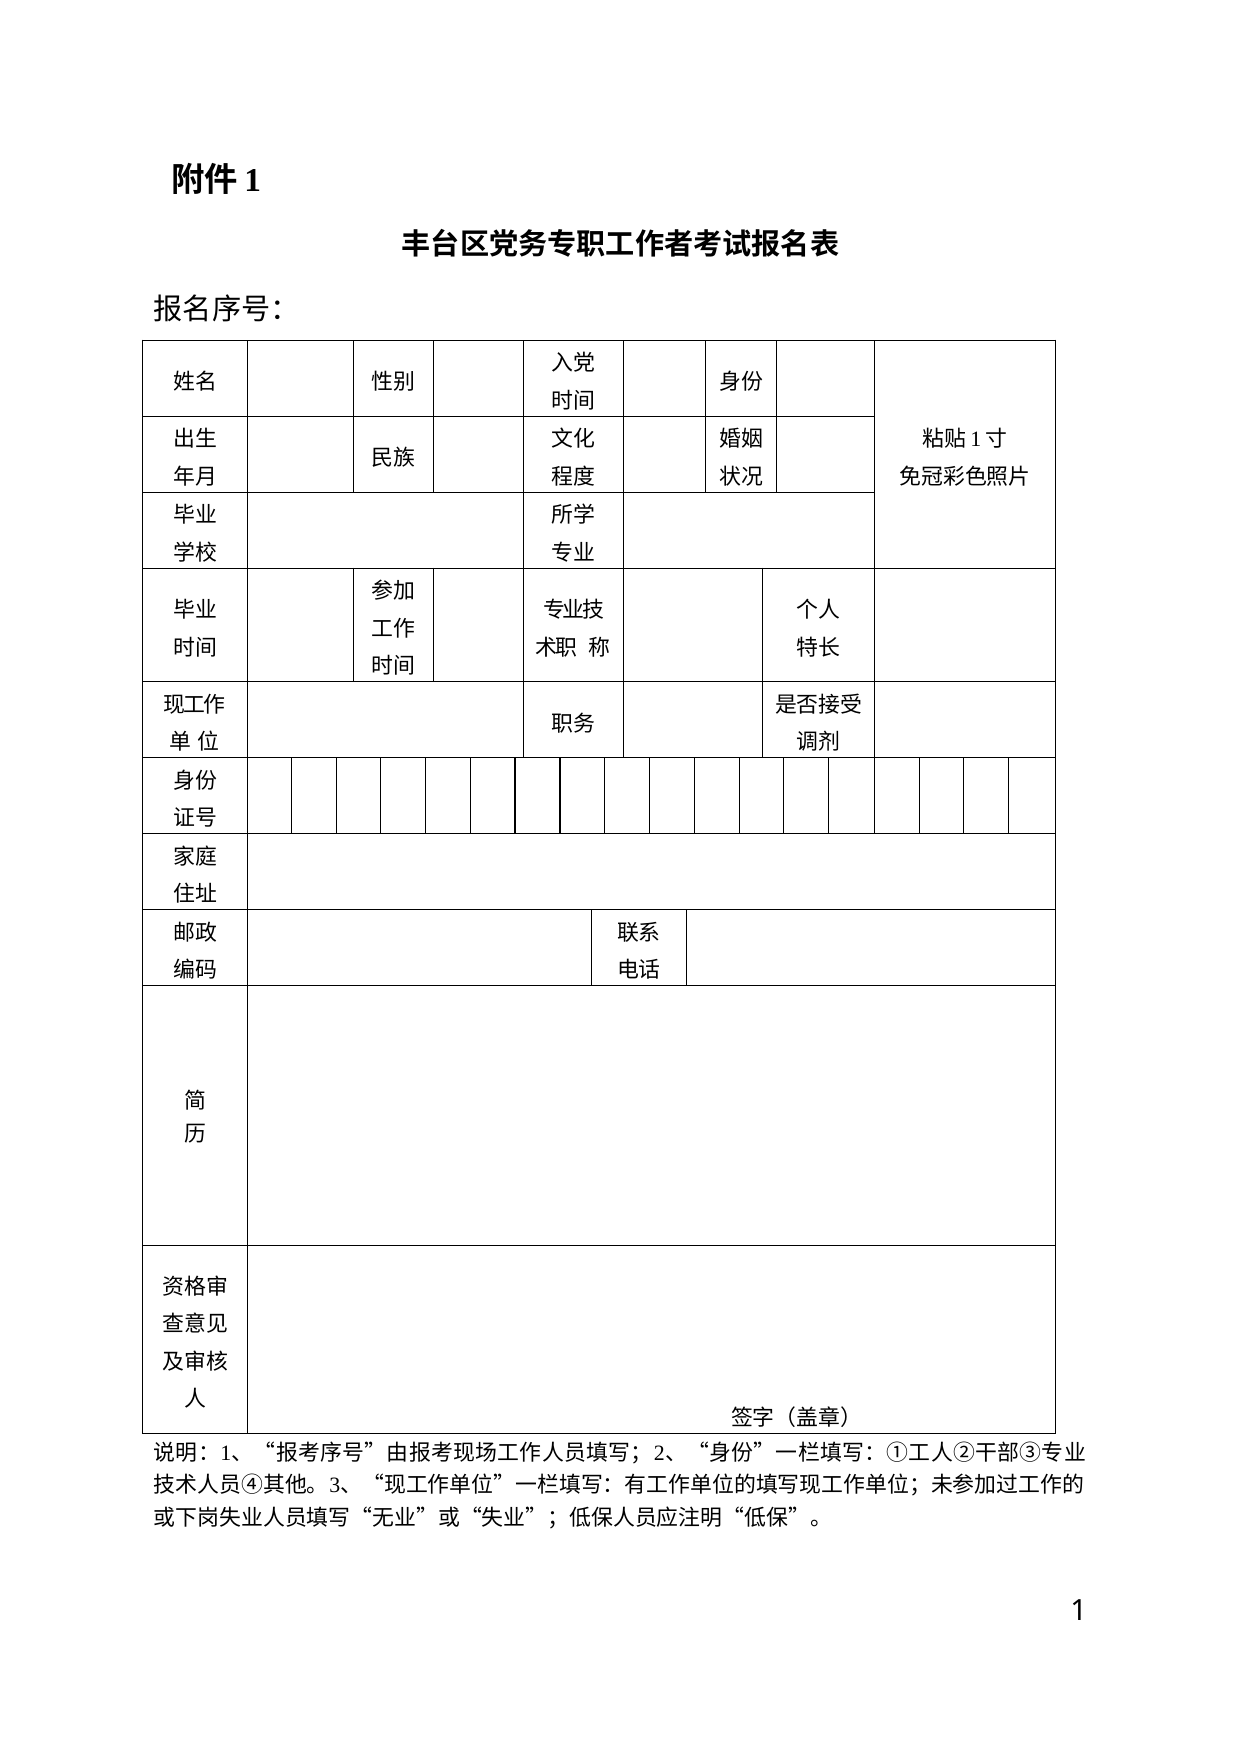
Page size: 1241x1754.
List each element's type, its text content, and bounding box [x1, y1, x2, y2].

table_cell [248, 834, 1055, 909]
table_cell 职务 [524, 682, 623, 757]
table_cell [434, 569, 523, 681]
table_cell 文化 程度 [524, 417, 623, 492]
table_cell [248, 569, 353, 681]
table_cell [964, 758, 1008, 833]
table_cell 简 历 [143, 986, 247, 1244]
table_cell [248, 493, 523, 568]
table_cell [875, 758, 919, 833]
table_cell [777, 417, 874, 492]
table_cell [784, 758, 828, 833]
table_header [624, 341, 705, 416]
table_cell 家庭 住址 [143, 834, 247, 909]
table_header 粘贴1寸 免冠彩色照片 [875, 341, 1055, 568]
table_cell [624, 682, 762, 757]
table_cell [516, 758, 559, 833]
table_cell [695, 758, 739, 833]
table_cell 出生 年月 [143, 417, 247, 492]
table_header 身份 [706, 341, 776, 416]
table_cell [381, 758, 425, 833]
table_cell [624, 493, 874, 568]
table_cell [248, 682, 523, 757]
table_cell [434, 417, 523, 492]
text 丰台区党务专职工作者考试报名表 [153, 209, 1087, 274]
table_header [777, 341, 874, 416]
text 报名序号： [153, 274, 1087, 339]
table_cell 是否接受调剂 [763, 682, 874, 757]
table_cell [605, 758, 649, 833]
table_cell 联系 电话 [592, 910, 686, 985]
table_cell 婚姻 状况 [706, 417, 776, 492]
table_cell 所学 专业 [524, 493, 623, 568]
table_cell [875, 569, 1055, 681]
table_cell [426, 758, 470, 833]
table_cell [687, 910, 1055, 985]
table_cell [248, 986, 1055, 1244]
table_cell [471, 758, 514, 833]
table_cell [248, 910, 591, 985]
table_cell 专业技术职 称 [524, 569, 623, 681]
text 说明：1、“报考序号”由报考现场工作人员填写；2、“身份”一栏填写：①工人②干部③专业技术人员④其他。3、“现工作单位”一栏填写：有工作单位的填写现工作单位；未参加过工作的或下岗失业人员填写“无业”或“失业”；低保人员应注明“低保”。 [153, 1434, 1087, 1532]
table_cell [1009, 758, 1055, 833]
table_cell 民族 [354, 417, 433, 492]
table_cell [561, 758, 604, 833]
table_cell [337, 758, 380, 833]
table_cell 现工作 单 位 [143, 682, 247, 757]
table_cell [920, 758, 963, 833]
text 附件1 [153, 144, 1087, 209]
table_header [248, 341, 353, 416]
table_cell [248, 758, 291, 833]
table_header 姓名 [143, 341, 247, 416]
table_header 入党 时间 [524, 341, 623, 416]
table_cell [624, 417, 705, 492]
table_cell [740, 758, 783, 833]
table_cell 签字（盖章） [248, 1246, 1055, 1433]
table_cell [875, 682, 1055, 757]
table_cell 资格审查意见及审核人 [143, 1246, 247, 1433]
table_cell [624, 569, 762, 681]
table_cell [829, 758, 874, 833]
table_cell [248, 417, 353, 492]
table_cell 个人 特长 [763, 569, 874, 681]
table_cell [292, 758, 336, 833]
table_cell 邮政 编码 [143, 910, 247, 985]
table_cell 毕业 学校 [143, 493, 247, 568]
table_header [434, 341, 523, 416]
table_cell 毕业 时间 [143, 569, 247, 681]
table_cell 参加工作时间 [354, 569, 433, 681]
table_cell 身份 证号 [143, 758, 247, 833]
table_cell [650, 758, 694, 833]
table_header 性别 [354, 341, 433, 416]
